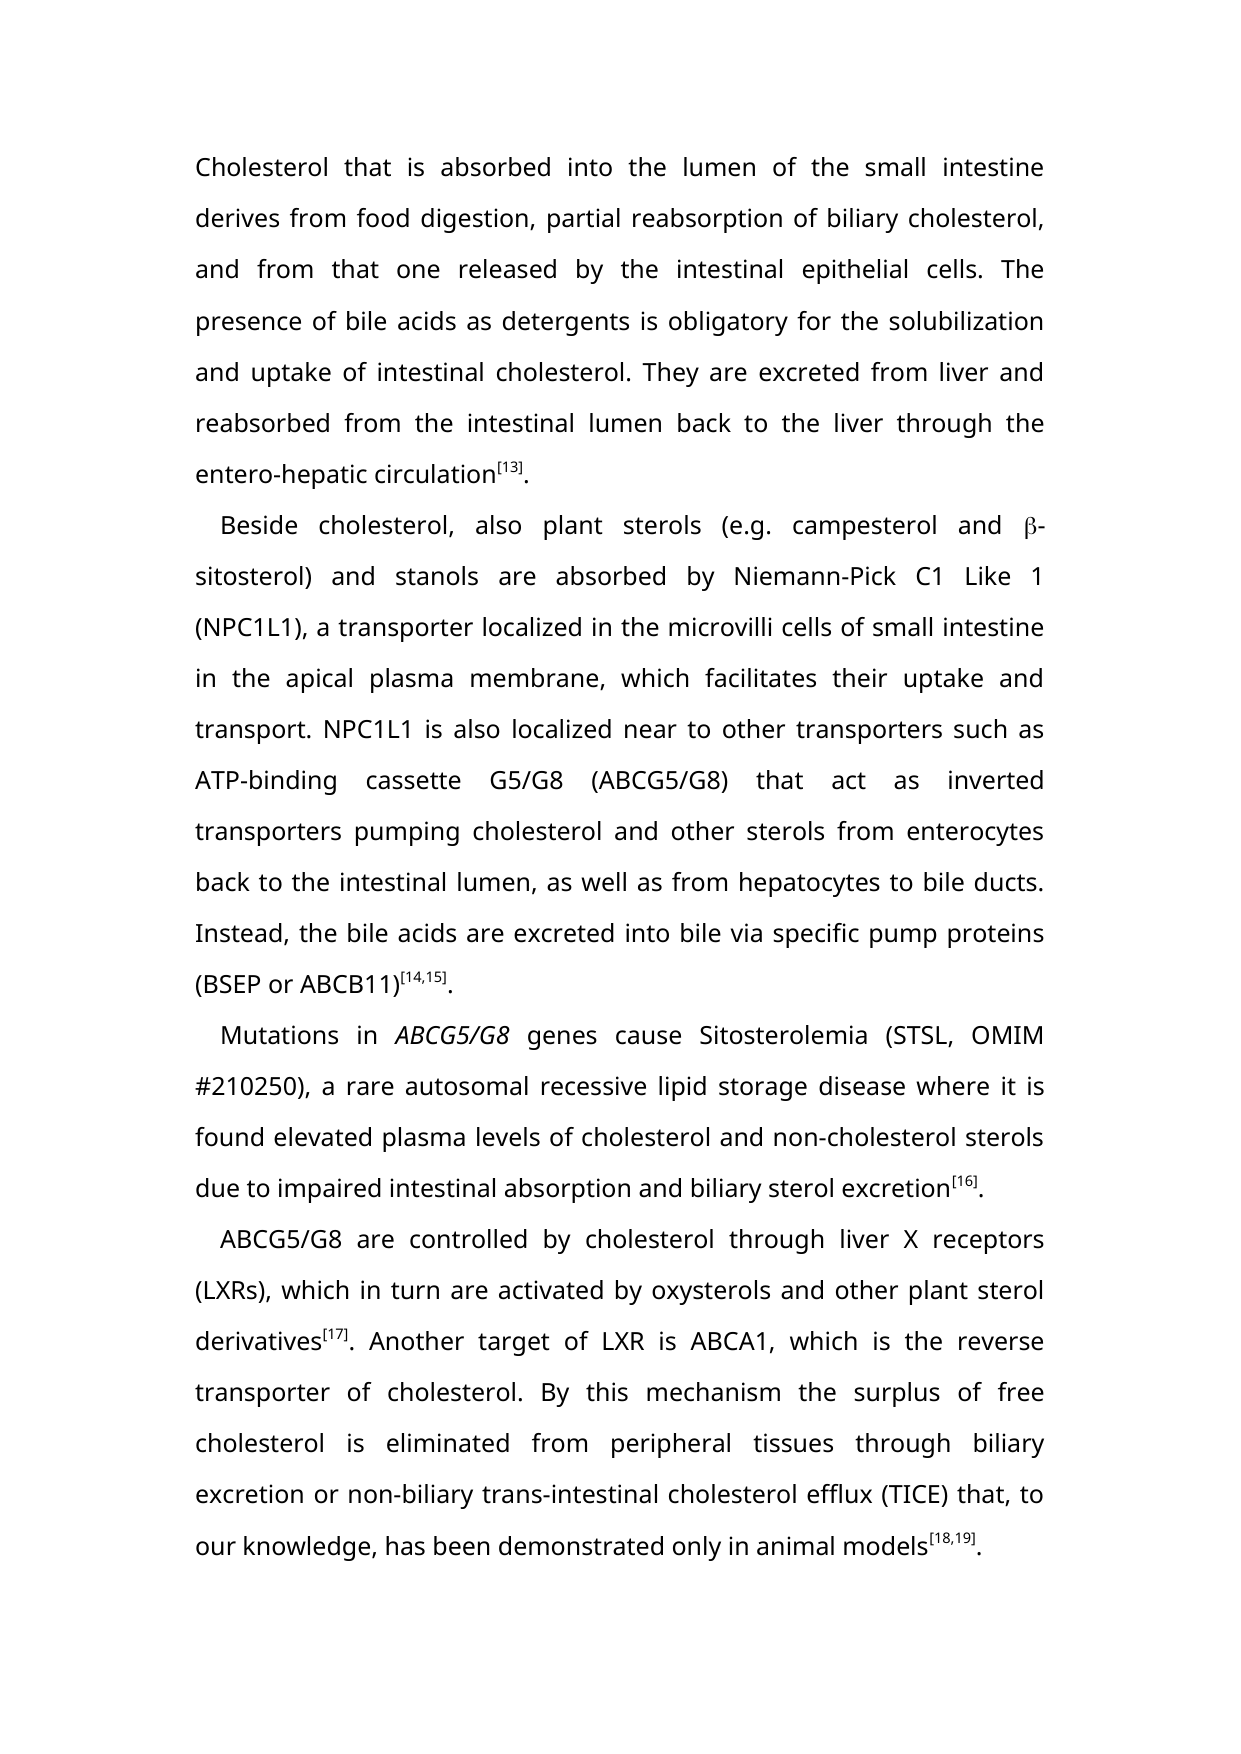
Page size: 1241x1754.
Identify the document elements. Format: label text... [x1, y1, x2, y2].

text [195, 150, 1045, 490]
text ABCG5/G8 are controlled by cholesterol through liver X receptors (LXRs), which in turn are activated by oxysterols and other plant sterol derivatives[17]. Another target of LXR is ABCA1, which is the reverse transporter of cholesterol. By this mechanism the surplus of free cholesterol is eliminated from peripheral tissues through biliary excretion or non-biliary trans-intestinal cholesterol efflux (TICE) that, to our knowledge, has been demonstrated only in animal models[18,19]. [195, 1222, 1045, 1562]
text Mutations in ABCG5/G8 genes cause Sitosterolemia (STSL, OMIM #210250), a rare autosomal recessive lipid storage disease where it is found elevated plasma levels of cholesterol and non-cholesterol sterols due to impaired intestinal absorption and biliary sterol excretion[16]. [195, 1018, 1045, 1205]
text Beside cholesterol, also plant sterols (e.g. campesterol and -sitosterol) and stanols are absorbed by Niemann-Pick C1 Like 1 (NPC1L1), a transporter localized in the microvilli cells of small intestine in the apical plasma membrane, which facilitates their uptake and transport. NPC1L1 is also localized near to other transporters such as ATP-binding cassette G5/G8 (ABCG5/G8) that act as inverted transporters pumping cholesterol and other sterols from enterocytes back to the intestinal lumen, as well as from hepatocytes to bile ducts. Instead, the bile acids are excreted into bile via specific pump proteins (BSEP or ABCB11)[14,15]. [195, 507, 1045, 1001]
